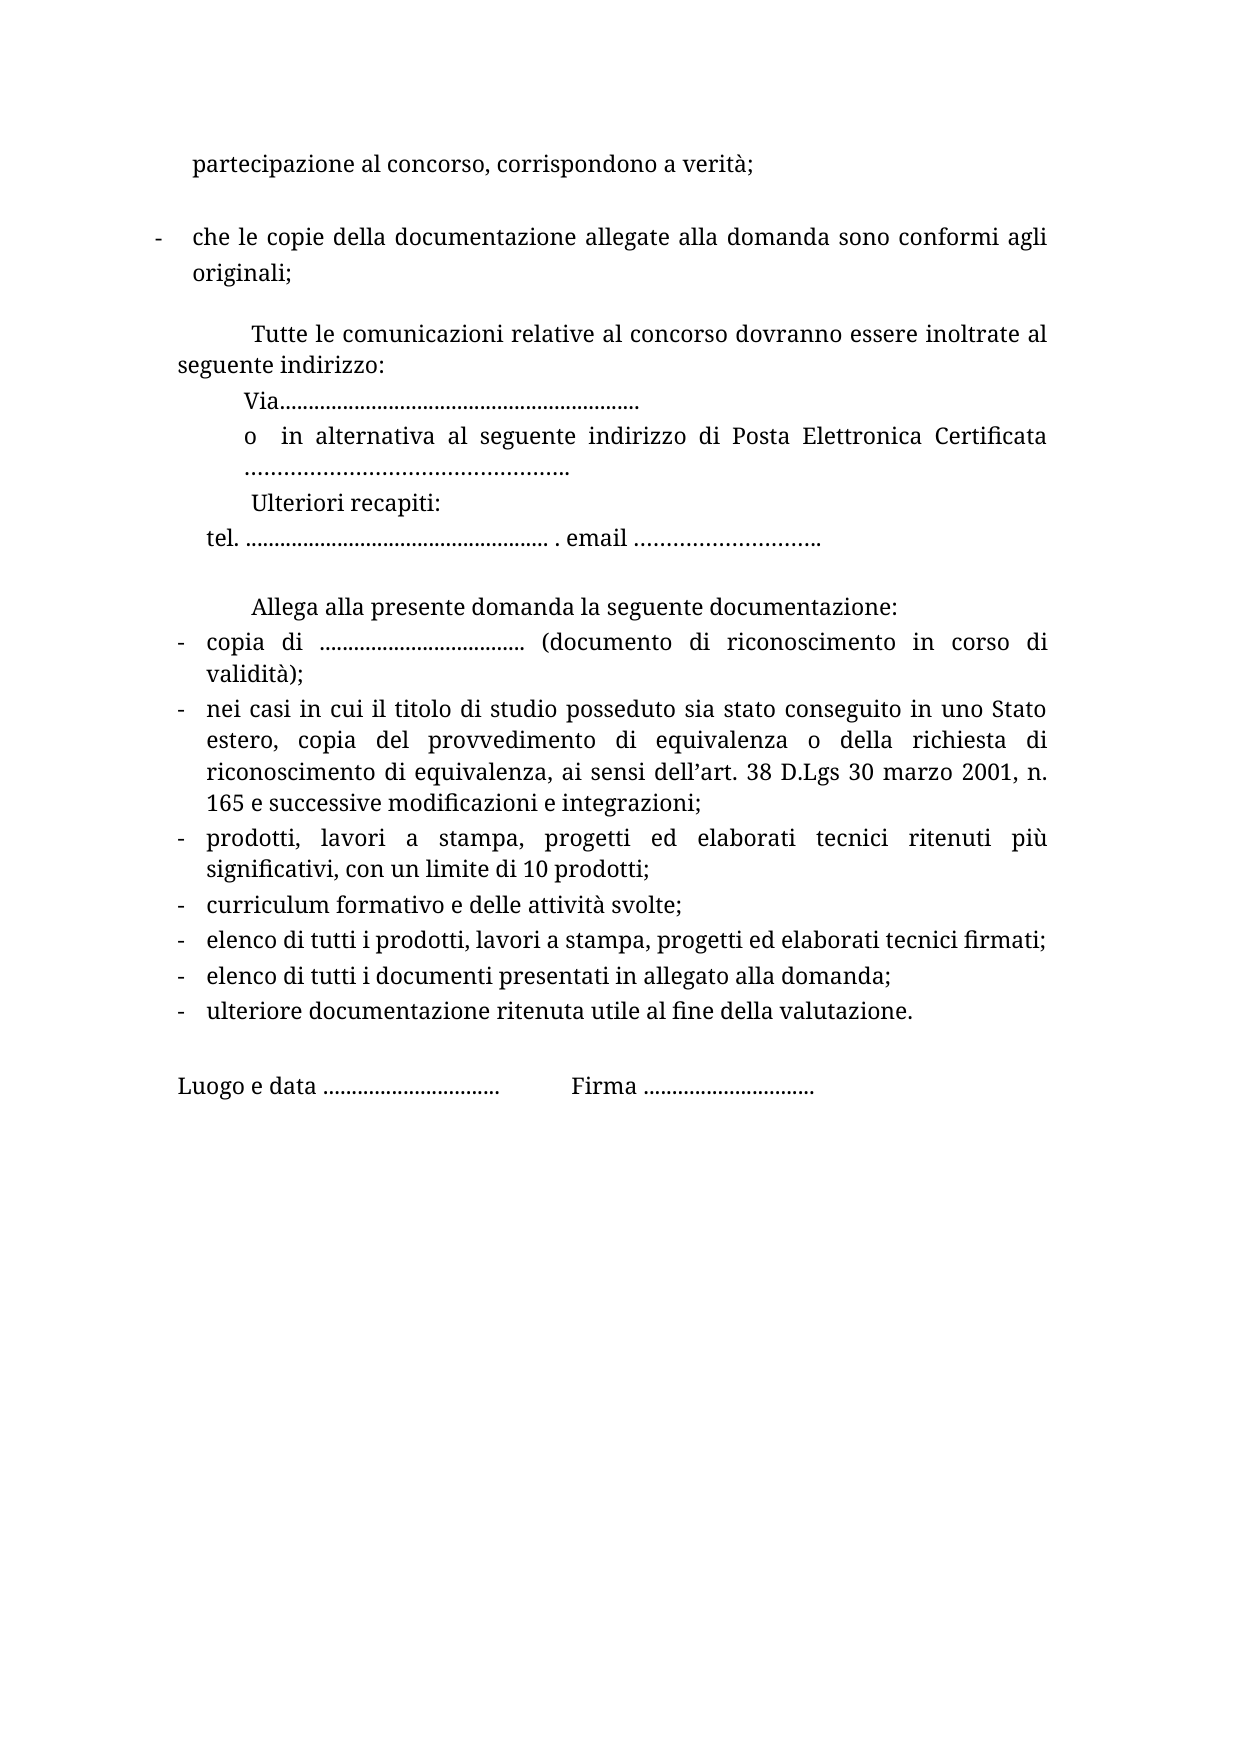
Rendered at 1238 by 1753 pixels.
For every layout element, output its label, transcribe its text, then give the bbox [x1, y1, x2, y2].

text Via............................................................... [244, 385, 1048, 416]
text Ulteriori recapiti: [251, 487, 1048, 518]
text - ulteriore documentazione ritenuta utile al fine della valutazione. [177, 995, 1048, 1026]
text Luogo e data ............................... Firma .............................. [177, 1070, 1048, 1101]
text - elenco di tutti i prodotti, lavori a stampa, progetti ed elaborati tecnici firmati; [177, 924, 1048, 956]
text Allega alla presente domanda la seguente documentazione: [177, 591, 1048, 622]
text - elenco di tutti i documenti presentati in allegato alla domanda; [177, 960, 1048, 991]
text - prodotti, lavori a stampa, progetti ed elaborati tecnici ritenuti più significativi, con un limite di 10 prodotti; [177, 822, 1048, 885]
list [155, 148, 1048, 179]
text - nei casi in cui il titolo di studio posseduto sia stato conseguito in uno Stato estero, copia del provvedimento di equivalenza o della richiesta di riconoscimento di equivalenza, ai sensi dell’art. 38 D.Lgs 30 marzo 2001, n. 165 e successive modificazioni e integrazioni; [177, 693, 1048, 818]
text - curriculum formativo e delle attività svolte; [177, 889, 1048, 920]
text o in alternativa al seguente indirizzo di Posta Elettronica Certificata ………………………………………….. [244, 420, 1048, 483]
text Tutte le comunicazioni relative al concorso dovranno essere inoltrate al seguente indirizzo: [177, 318, 1048, 381]
text tel. ..................................................... . email ……………………….. [177, 522, 1048, 553]
text - copia di .................................... (documento di riconoscimento in corso di validità); [177, 626, 1048, 689]
list che le copie della documentazione allegate alla domanda sono conformi agli originali; [154, 221, 1048, 288]
